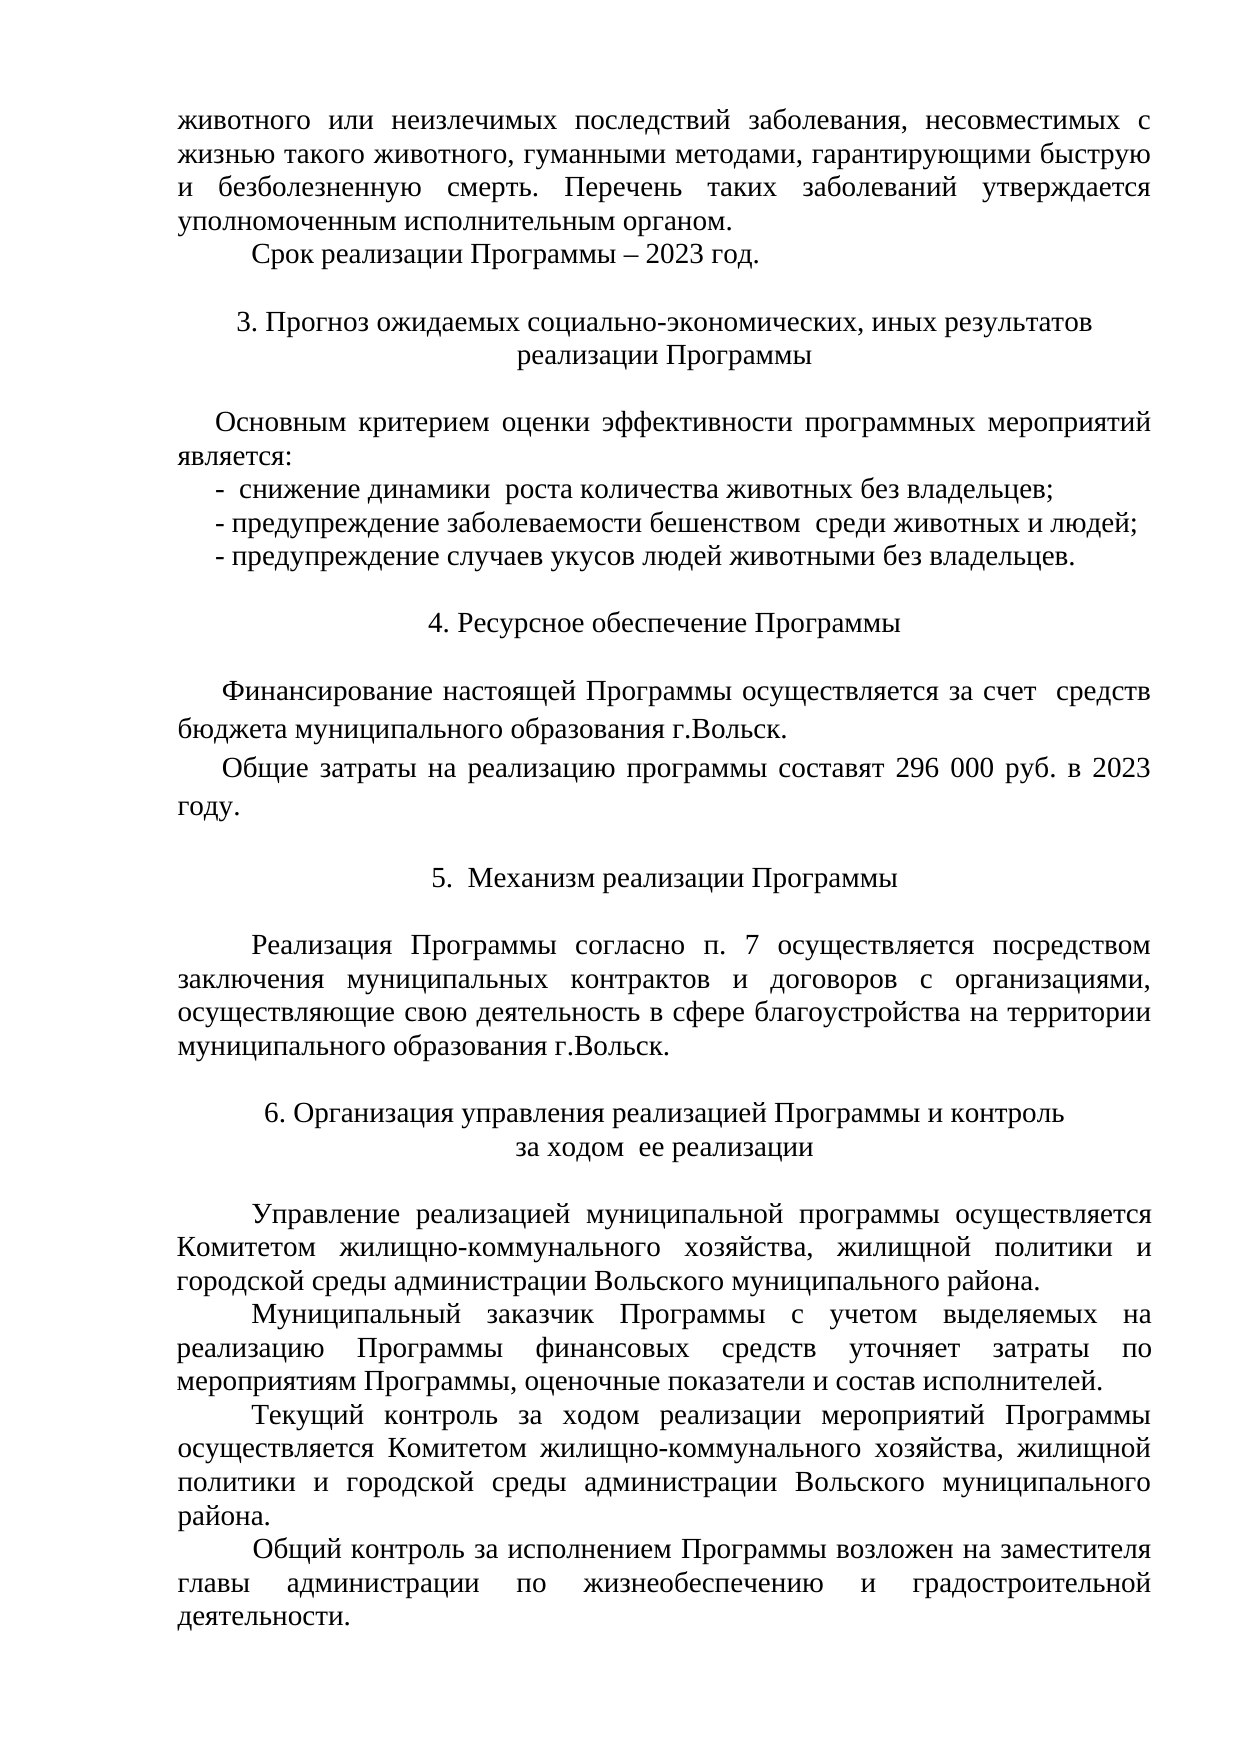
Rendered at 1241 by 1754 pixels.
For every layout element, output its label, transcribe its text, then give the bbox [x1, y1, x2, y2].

text 6. Организация управления реализацией Программы и контроль [177, 1095, 1152, 1129]
text Общий контроль за исполнением Программы возложен на заместителя главы администрации по жизнеобеспечению и градостроительной деятельности. [177, 1531, 1152, 1632]
text Текущий контроль за ходом реализации мероприятий Программы осуществляется Комитетом жилищно-коммунального хозяйства, жилищной политики и городской среды администрации Вольского муниципального района. [177, 1397, 1152, 1531]
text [177, 102, 1152, 237]
text Основным критерием оценки эффективности программных мероприятий является: [177, 404, 1152, 471]
text Реализация Программы согласно п. 7 осуществляется посредством заключения муниципальных контрактов и договоров с организациями, осуществляющие свою деятельность в сфере благоустройства на территории муниципального образования г.Вольск. [177, 927, 1152, 1062]
text - предупреждение заболеваемости бешенством среди животных и людей; [177, 505, 1152, 538]
text за ходом ее реализации [177, 1129, 1152, 1162]
text Общие затраты на реализацию программы составят 296 000 руб. в 2023 году. [177, 750, 1152, 822]
text Муниципальный заказчик Программы с учетом выделяемых на реализацию Программы финансовых средств уточняет затраты по мероприятиям Программы, оценочные показатели и состав исполнителей. [176, 1296, 1152, 1397]
text 4. Ресурсное обеспечение Программы [177, 606, 1152, 639]
text Срок реализации Программы – 2023 год. [177, 237, 1152, 270]
text 3. Прогноз ожидаемых социально-экономических, иных результатов реализации Программы [177, 304, 1152, 371]
text 5. Механизм реализации Программы [177, 860, 1152, 894]
text - предупреждение случаев укусов людей животными без владельцев. [177, 538, 1152, 572]
text - снижение динамики роста количества животных без владельцев; [177, 471, 1152, 505]
text Финансирование настоящей Программы осуществляется за счет средств бюджета муниципального образования г.Вольск. [177, 673, 1152, 745]
text Управление реализацией муниципальной программы осуществляется Комитетом жилищно-коммунального хозяйства, жилищной политики и городской среды администрации Вольского муниципального района. [176, 1196, 1152, 1296]
